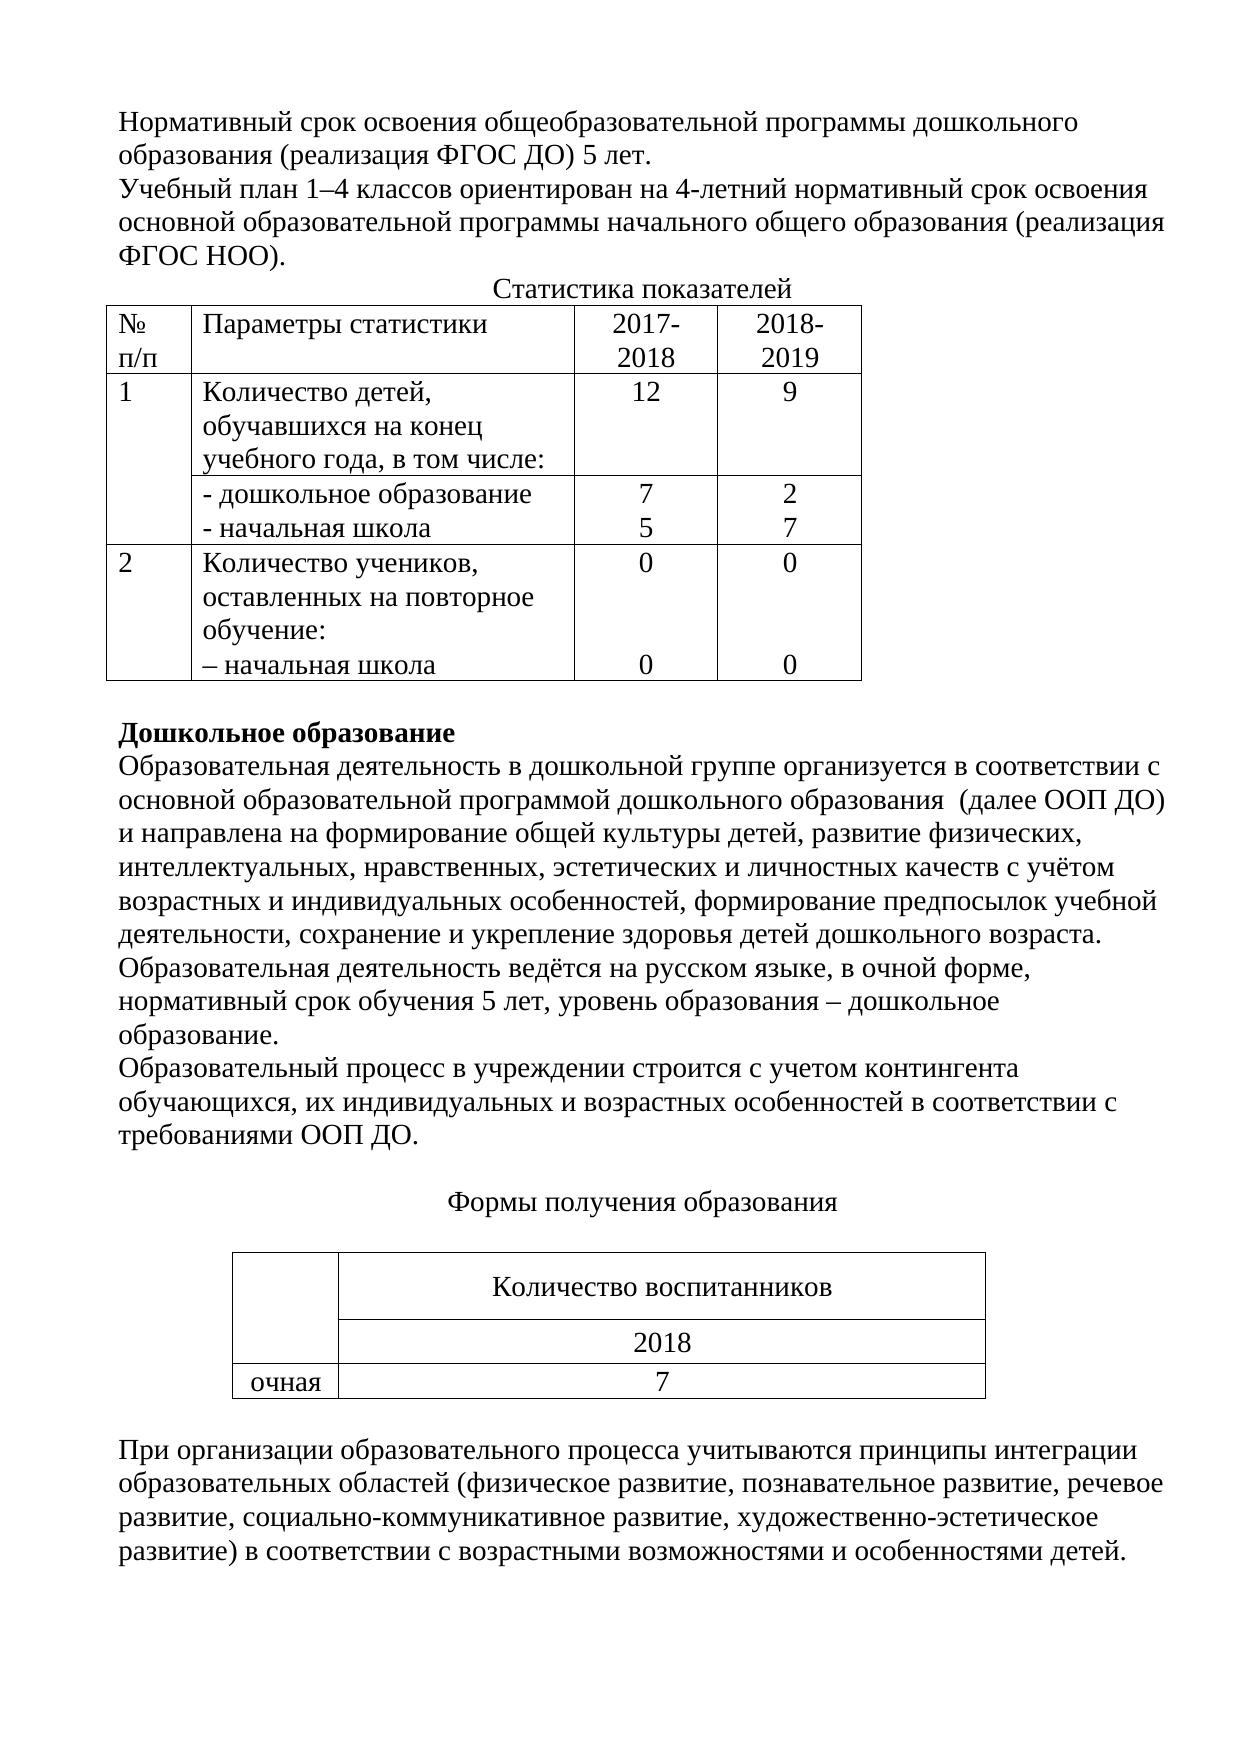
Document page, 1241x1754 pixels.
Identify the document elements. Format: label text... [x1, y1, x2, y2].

text Образовательный процесс в учреждении строится с учетом контингента обучающихся, их индивидуальных и возрастных особенностей в соответствии с требованиями ООП ДО. [118, 1050, 1167, 1151]
table_cell 0 [575, 545, 717, 646]
table_header 2018-2019 [718, 306, 861, 373]
table_cell 1 [107, 374, 191, 544]
table_cell 7 [718, 510, 861, 544]
text Дошкольное образование [118, 715, 1167, 748]
text Статистика показателей [118, 272, 1167, 305]
table_cell 9 [718, 374, 861, 475]
text Образовательная деятельность в дошкольной группе организуется в соответствии с основной образовательной программой дошкольного образования (далее ООП ДО) и направлена на формирование общей культуры детей, развитие физических, интеллектуальных, нравственных, эстетических и личностных качеств с учётом возрастных и индивидуальных особенностей, формирование предпосылок учебной деятельности, сохранение и укрепление здоровья детей дошкольного возраста. [118, 748, 1167, 950]
table_cell Количество учеников, оставленных на повторное обучение: [192, 545, 574, 646]
text Учебный план 1–4 классов ориентирован на 4-летний нормативный срок освоения основной образовательной программы начального общего образования (реализация ФГОС НОО). [118, 171, 1167, 272]
table_cell очная [233, 1364, 338, 1397]
table_header Количество воспитанников [339, 1253, 985, 1319]
table_cell – начальная школа [192, 646, 574, 680]
table_cell Количество детей, обучавшихся на конец учебного года, в том числе: [192, 374, 574, 475]
table_cell 12 [575, 374, 717, 475]
table_cell 7 [339, 1364, 985, 1397]
table_header [233, 1253, 338, 1363]
text Образовательная деятельность ведётся на русском языке, в очной форме, нормативный срок обучения 5 лет, уровень образования – дошкольное образование. [118, 950, 1167, 1050]
text Формы получения образования [118, 1184, 1167, 1218]
table_header № п/п [107, 306, 191, 373]
table_cell 0 [718, 545, 861, 646]
table_cell 7 [575, 476, 717, 509]
text Нормативный срок освоения общеобразовательной программы дошкольного образования (реализация ФГОС ДО) 5 лет. [118, 104, 1167, 171]
table_cell 2 [107, 545, 191, 680]
table_cell 2 [718, 476, 861, 509]
table_cell 0 [718, 646, 861, 680]
table_cell 2018 [339, 1320, 985, 1363]
table_cell - начальная школа [192, 510, 574, 544]
table_cell 5 [575, 510, 717, 544]
table_header Параметры статистики [192, 306, 574, 373]
table_cell - дошкольное образование [192, 476, 574, 509]
table_header 2017-2018 [575, 306, 717, 373]
table_cell 0 [575, 646, 717, 680]
text При организации образовательного процесса учитываются принципы интеграции образовательных областей (физическое развитие, познавательное развитие, речевое развитие, социально-коммуникативное развитие, художественно-эстетическое развитие) в соответствии с возрастными возможностями и особенностями детей. [118, 1432, 1167, 1566]
